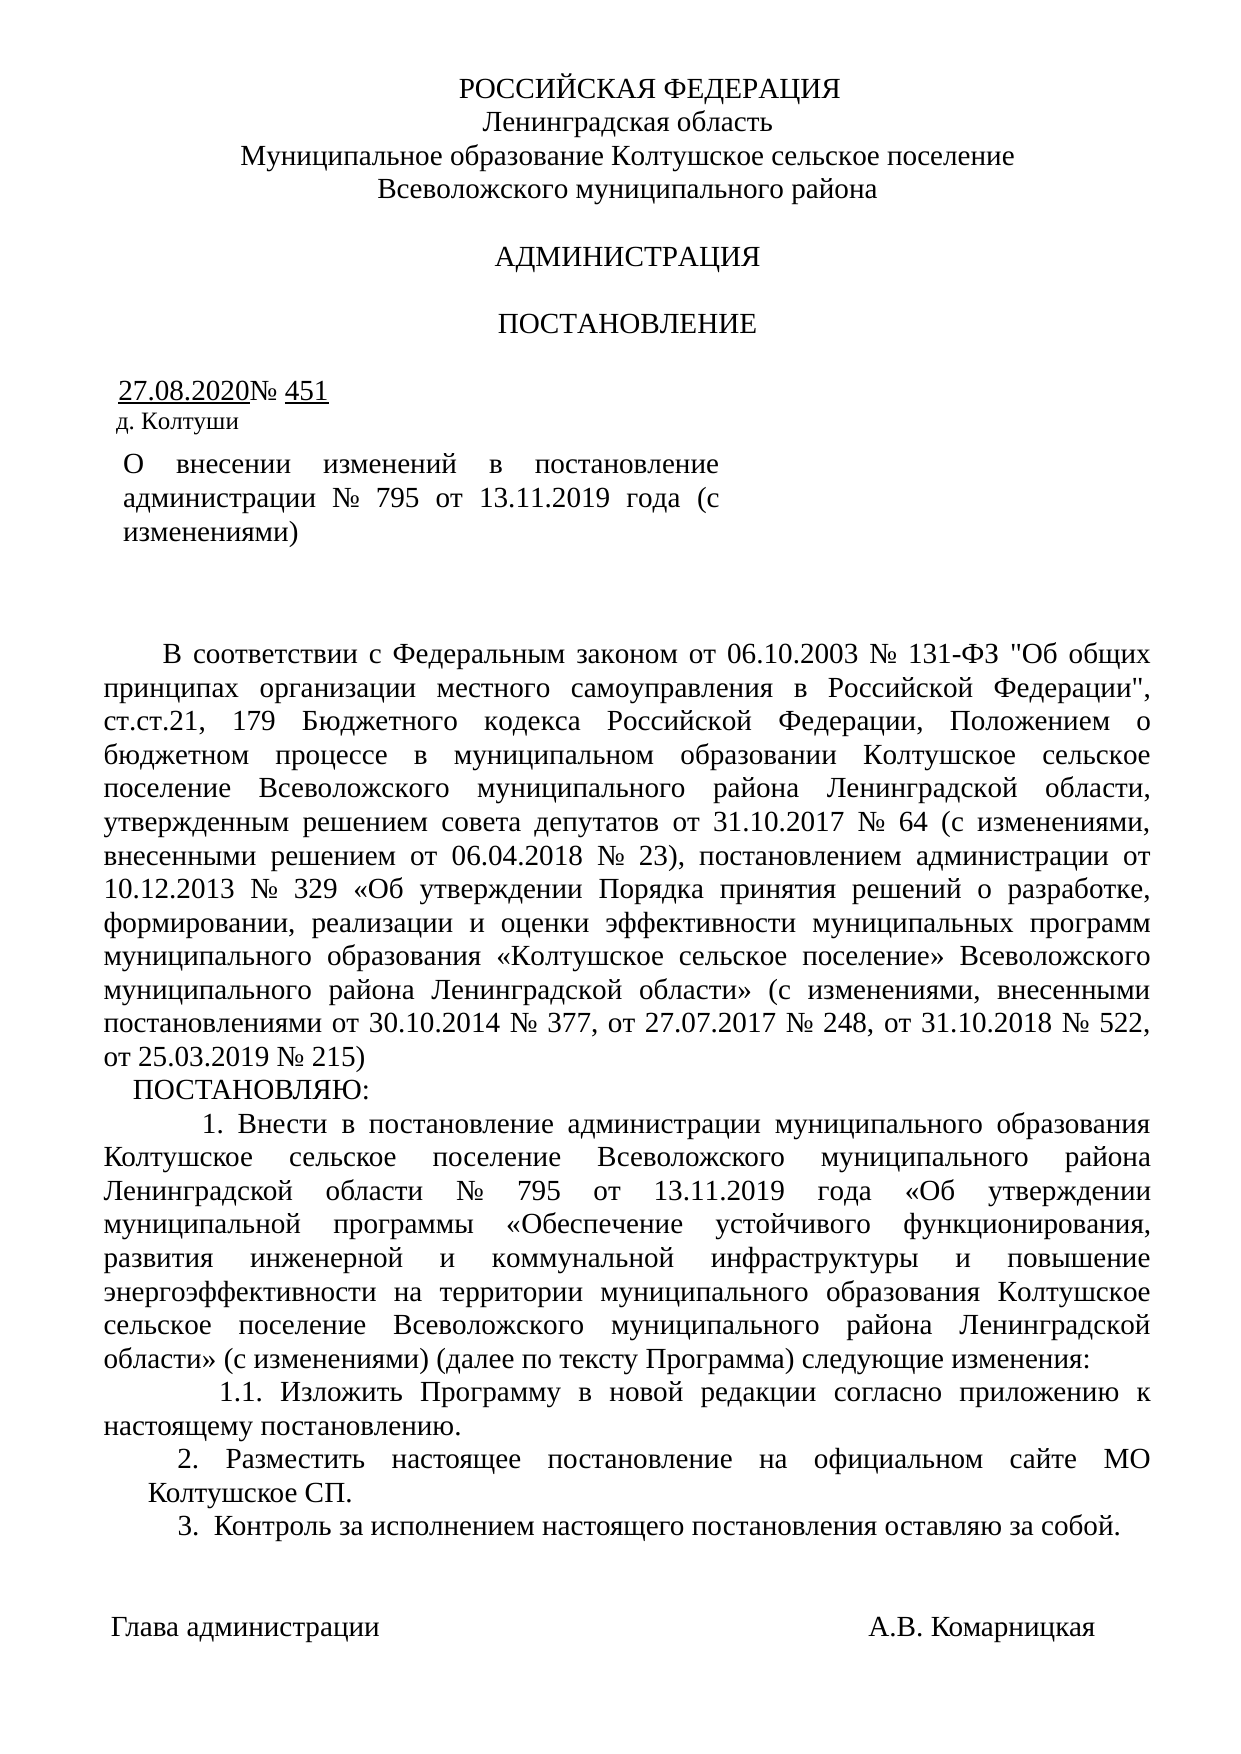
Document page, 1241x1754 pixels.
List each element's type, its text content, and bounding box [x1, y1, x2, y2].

text В соответствии с Федеральным законом от 06.10.2003 № 131-ФЗ "Об общих принципах организации местного самоуправления в Российской Федерации", ст.ст.21, 179 Бюджетного кодекса Российской Федерации, Положением о бюджетном процессе в муниципальном образовании Колтушское сельское поселение Всеволожского муниципального района Ленинградской области, утвержденным решением совета депутатов от 31.10.2017 № 64 (с изменениями, внесенными решением от 06.04.2018 № 23), постановлением администрации от 10.12.2013 № 329 «Об утверждении Порядка принятия решений о разработке, формировании, реализации и оценки эффективности муниципальных программ муниципального образования «Колтушское сельское поселение» Всеволожского муниципального района Ленинградской области» (с изменениями, внесенными постановлениями от 30.10.2014 № 377, от 27.07.2017 № 248, от 31.10.2018 № 522, от 25.03.2019 № 215) [103, 636, 1152, 1072]
text 1.1. Изложить Программу в новой редакции согласно приложению к настоящему постановлению. [103, 1374, 1152, 1441]
text ПОСТАНОВЛЯЮ: [103, 1072, 1152, 1106]
text РОССИЙСКАЯ ФЕДЕРАЦИЯ [148, 71, 1152, 104]
text Ленинградская область [103, 104, 1152, 138]
text 27.08.2020№ 451 [103, 373, 1152, 406]
text Глава администрации А.В. Комарницкая [103, 1609, 1152, 1643]
text 2. Разместить настоящее постановление на официальном сайте МО Колтушское СП. [148, 1441, 1152, 1508]
text АДМИНИСТРАЦИЯ [103, 239, 1152, 272]
text Всеволожского муниципального района [103, 172, 1152, 205]
text 1. Внести в постановление администрации муниципального образования Колтушское сельское поселение Всеволожского муниципального района Ленинградской области № 795 от 13.11.2019 года «Об утверждении муниципальной программы «Обеспечение устойчивого функционирования, развития инженерной и коммунальной инфраструктуры и повышение энергоэффективности на территории муниципального образования Колтушское сельское поселение Всеволожского муниципального района Ленинградской области» (с изменениями) (далее по тексту Программа) следующие изменения: [103, 1106, 1152, 1374]
text 3. Контроль за исполнением настоящего постановления оставляю за собой. [103, 1508, 1152, 1542]
text Муниципальное образование Колтушское сельское поселение [103, 138, 1152, 172]
text ПОСТАНОВЛЕНИЕ [103, 306, 1152, 339]
text д. Колтуши [103, 406, 1152, 435]
